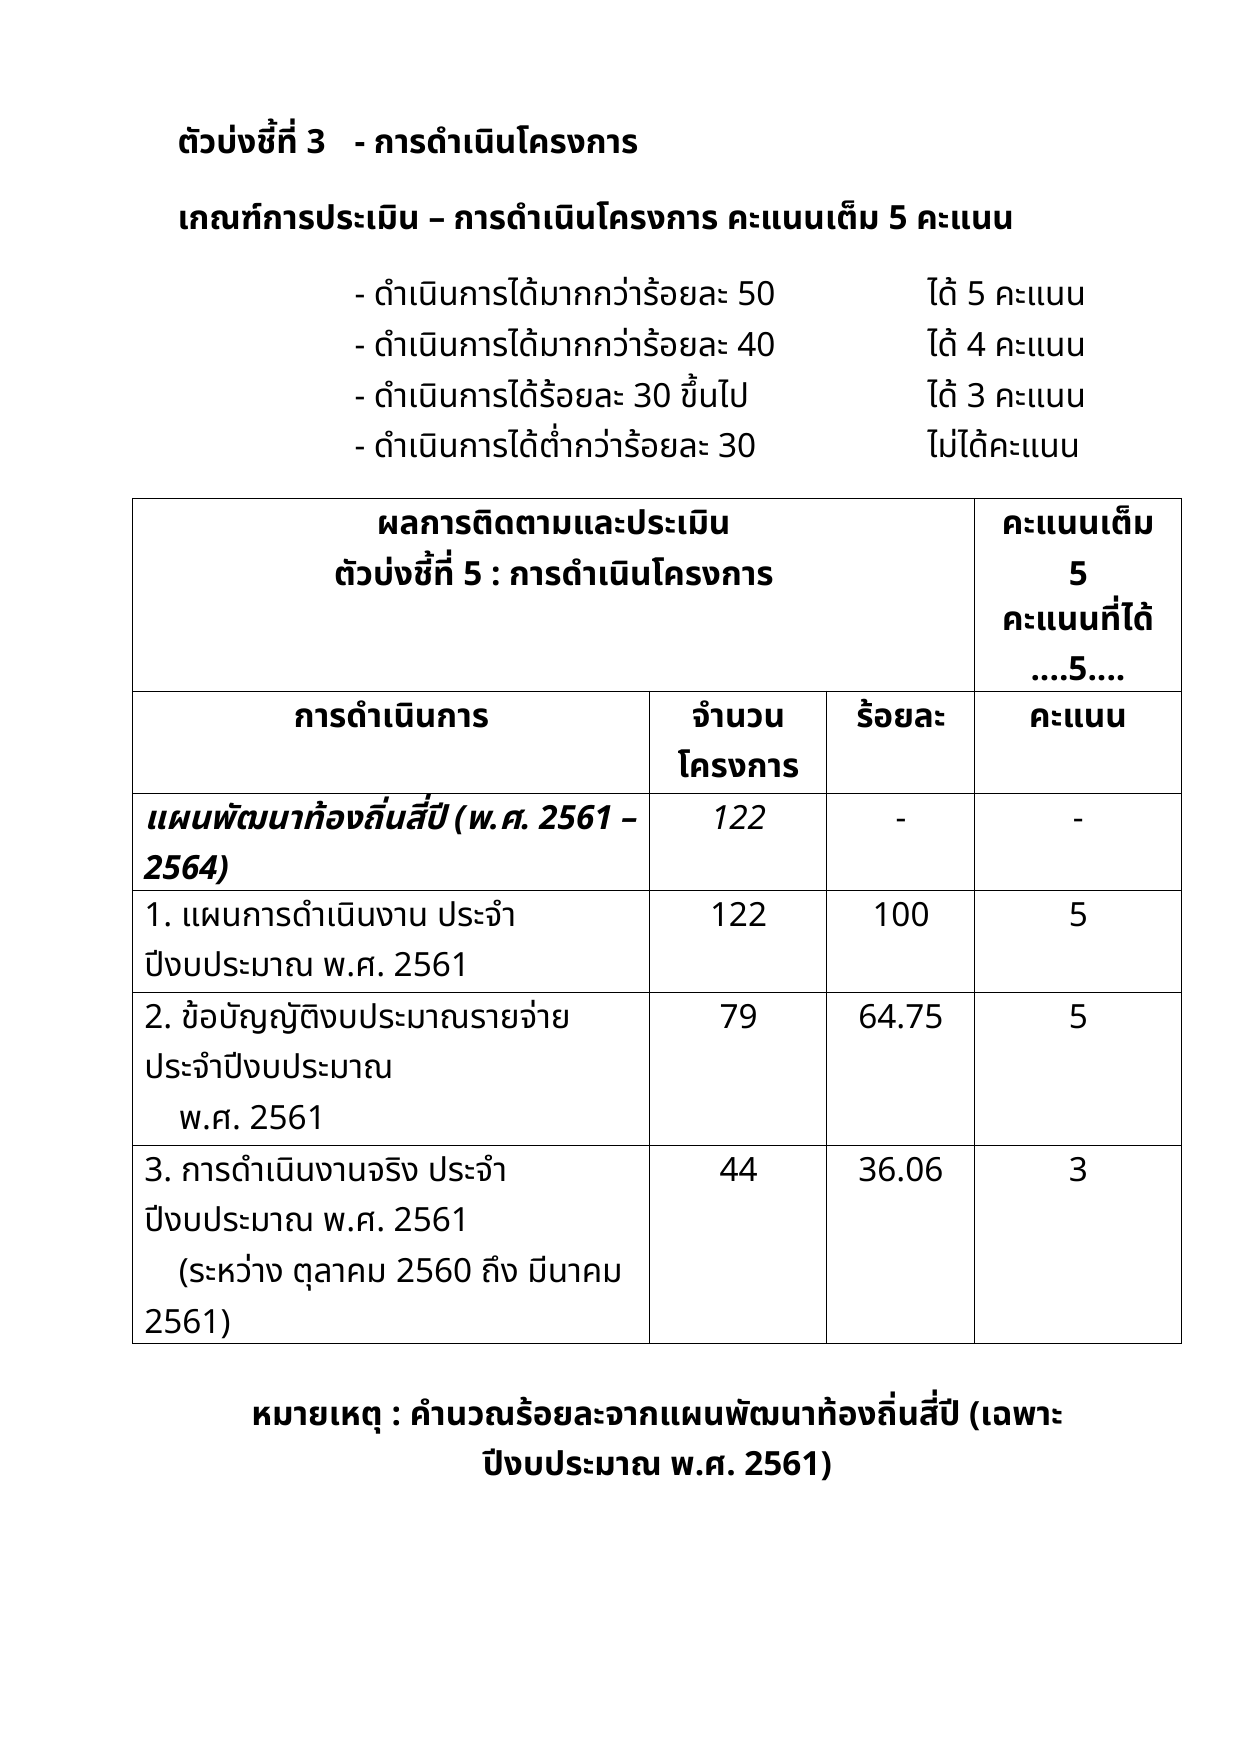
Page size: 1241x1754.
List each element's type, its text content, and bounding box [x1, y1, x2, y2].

table_cell 122 [650, 794, 826, 889]
table_cell 44 [650, 1146, 826, 1343]
table_cell - [975, 794, 1181, 889]
text - ดำเนินการได้ร้อยละ 30 ขึ้นไป ได้ 3 คะแนน [177, 371, 1137, 422]
text หมายเหตุ : คำนวณร้อยละจากแผนพัฒนาท้องถิ่นสี่ปี (เฉพาะปีงบประมาณ พ.ศ. 2561) [177, 1389, 1137, 1491]
table_cell ร้อยละ [827, 692, 974, 792]
table_cell จำนวนโครงการ [650, 692, 826, 792]
text เกณฑ์การประเมิน – การดำเนินโครงการ คะแนนเต็ม 5 คะแนน [177, 194, 1137, 245]
text ตัวบ่งชี้ที่ 3 - การดำเนินโครงการ [177, 118, 1137, 169]
table_cell 79 [650, 993, 826, 1144]
table_cell 5 [975, 993, 1181, 1144]
table_cell 3 [975, 1146, 1181, 1343]
table_cell 64.75 [827, 993, 974, 1144]
table_cell คะแนน [975, 692, 1181, 792]
table_cell 122 [650, 891, 826, 992]
table_header คะแนนเต็ม 5 คะแนนที่ได้ ....5.... [975, 499, 1181, 691]
table_cell 3. การดำเนินงานจริง ประจำปีงบประมาณ พ.ศ. 2561 (ระหว่าง ตุลาคม 2560 ถึง มีนาคม 2561) [133, 1146, 649, 1343]
table_cell 2. ข้อบัญญัติงบประมาณรายจ่ายประจำปีงบประมาณ พ.ศ. 2561 [133, 993, 649, 1144]
table_cell 5 [975, 891, 1181, 992]
table_cell การดำเนินการ [133, 692, 649, 792]
text - ดำเนินการได้มากกว่าร้อยละ 50 ได้ 5 คะแนน [177, 270, 1137, 321]
text - ดำเนินการได้มากกว่าร้อยละ 40 ได้ 4 คะแนน [177, 321, 1137, 371]
table_cell 1. แผนการดำเนินงาน ประจำปีงบประมาณ พ.ศ. 2561 [133, 891, 649, 992]
table_cell - [827, 794, 974, 889]
table_cell 36.06 [827, 1146, 974, 1343]
table_header ผลการติดตามและประเมิน ตัวบ่งชี้ที่ 5 : การดำเนินโครงการ [133, 499, 974, 691]
table_cell แผนพัฒนาท้องถิ่นสี่ปี (พ.ศ. 2561 – 2564) [133, 794, 649, 889]
text - ดำเนินการได้ต่ำกว่าร้อยละ 30 ไม่ได้คะแนน [177, 422, 1137, 473]
table_cell 100 [827, 891, 974, 992]
